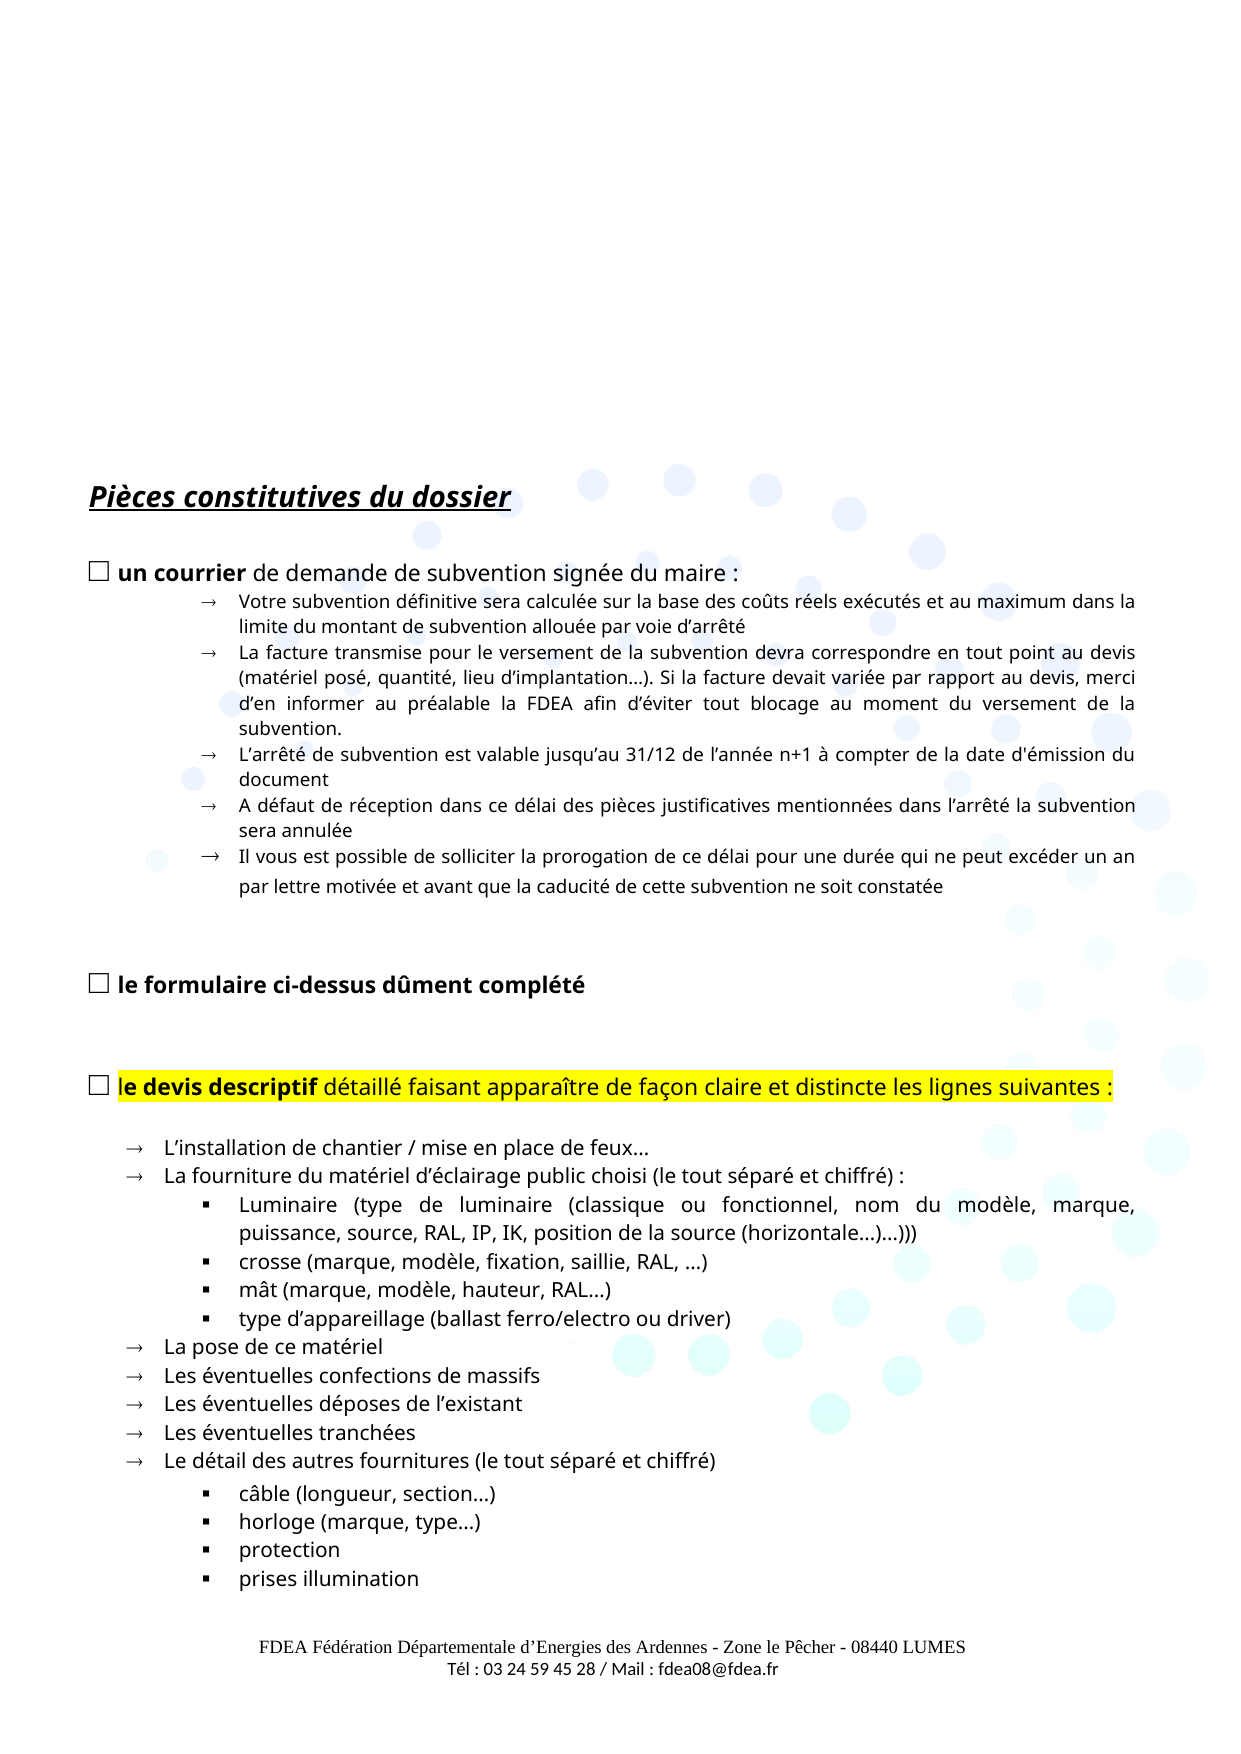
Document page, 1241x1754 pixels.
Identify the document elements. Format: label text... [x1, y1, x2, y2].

list horloge (marque, type…) [201, 1507, 1137, 1536]
list type d’appareillage (ballast ferro/electro ou driver) [201, 1304, 1137, 1332]
list La pose de ce matériel [126, 1332, 1137, 1361]
list crosse (marque, modèle, fixation, saillie, RAL, …) [201, 1247, 1137, 1275]
list Le détail des autres fournitures (le tout séparé et chiffré) [126, 1446, 1137, 1474]
text □ le formulaire ci-dessus dûment complété [89, 963, 1137, 1001]
text □ un courrier de demande de subvention signée du maire : [89, 550, 1137, 588]
text Pièces constitutives du dossier [89, 476, 1137, 516]
text □ le devis descriptif détaillé faisant apparaître de façon claire et distincte les lignes suivantes : [89, 1063, 1137, 1102]
list L’arrêté de subvention est valable jusqu’au 31/12 de l’année n+1 à compter de la date d'émission du document [201, 741, 1137, 792]
list Luminaire (type de luminaire (classique ou fonctionnel, nom du modèle, marque, puissance, source, RAL, IP, IK, position de la source (horizontale…)…))) [201, 1190, 1137, 1247]
list prises illumination [201, 1564, 1137, 1592]
list L’installation de chantier / mise en place de feux… [126, 1133, 1137, 1162]
list Les éventuelles confections de massifs [126, 1361, 1137, 1389]
list La facture transmise pour le versement de la subvention devra correspondre en tout point au devis (matériel posé, quantité, lieu d’implantation…). Si la facture devait variée par rapport au devis, merci d’en informer au préalable la FDEA afin d’éviter tout blocage au moment du versement de la subvention. [201, 639, 1137, 741]
list Les éventuelles tranchées [126, 1418, 1137, 1446]
list protection [201, 1536, 1137, 1564]
list câble (longueur, section…) [201, 1479, 1137, 1507]
list mât (marque, modèle, hauteur, RAL…) [201, 1275, 1137, 1304]
list Il vous est possible de solliciter la prorogation de ce délai pour une durée qui ne peut excéder un an par lettre motivée et avant que la caducité de cette subvention ne soit constatée [201, 843, 1137, 931]
list Les éventuelles déposes de l’existant [126, 1389, 1137, 1418]
list Votre subvention définitive sera calculée sur la base des coûts réels exécutés et au maximum dans la limite du montant de subvention allouée par voie d’arrêté [201, 588, 1137, 639]
list La fourniture du matériel d’éclairage public choisi (le tout séparé et chiffré) : [126, 1162, 1137, 1190]
list A défaut de réception dans ce délai des pièces justificatives mentionnées dans l’arrêté la subvention sera annulée [201, 792, 1137, 843]
